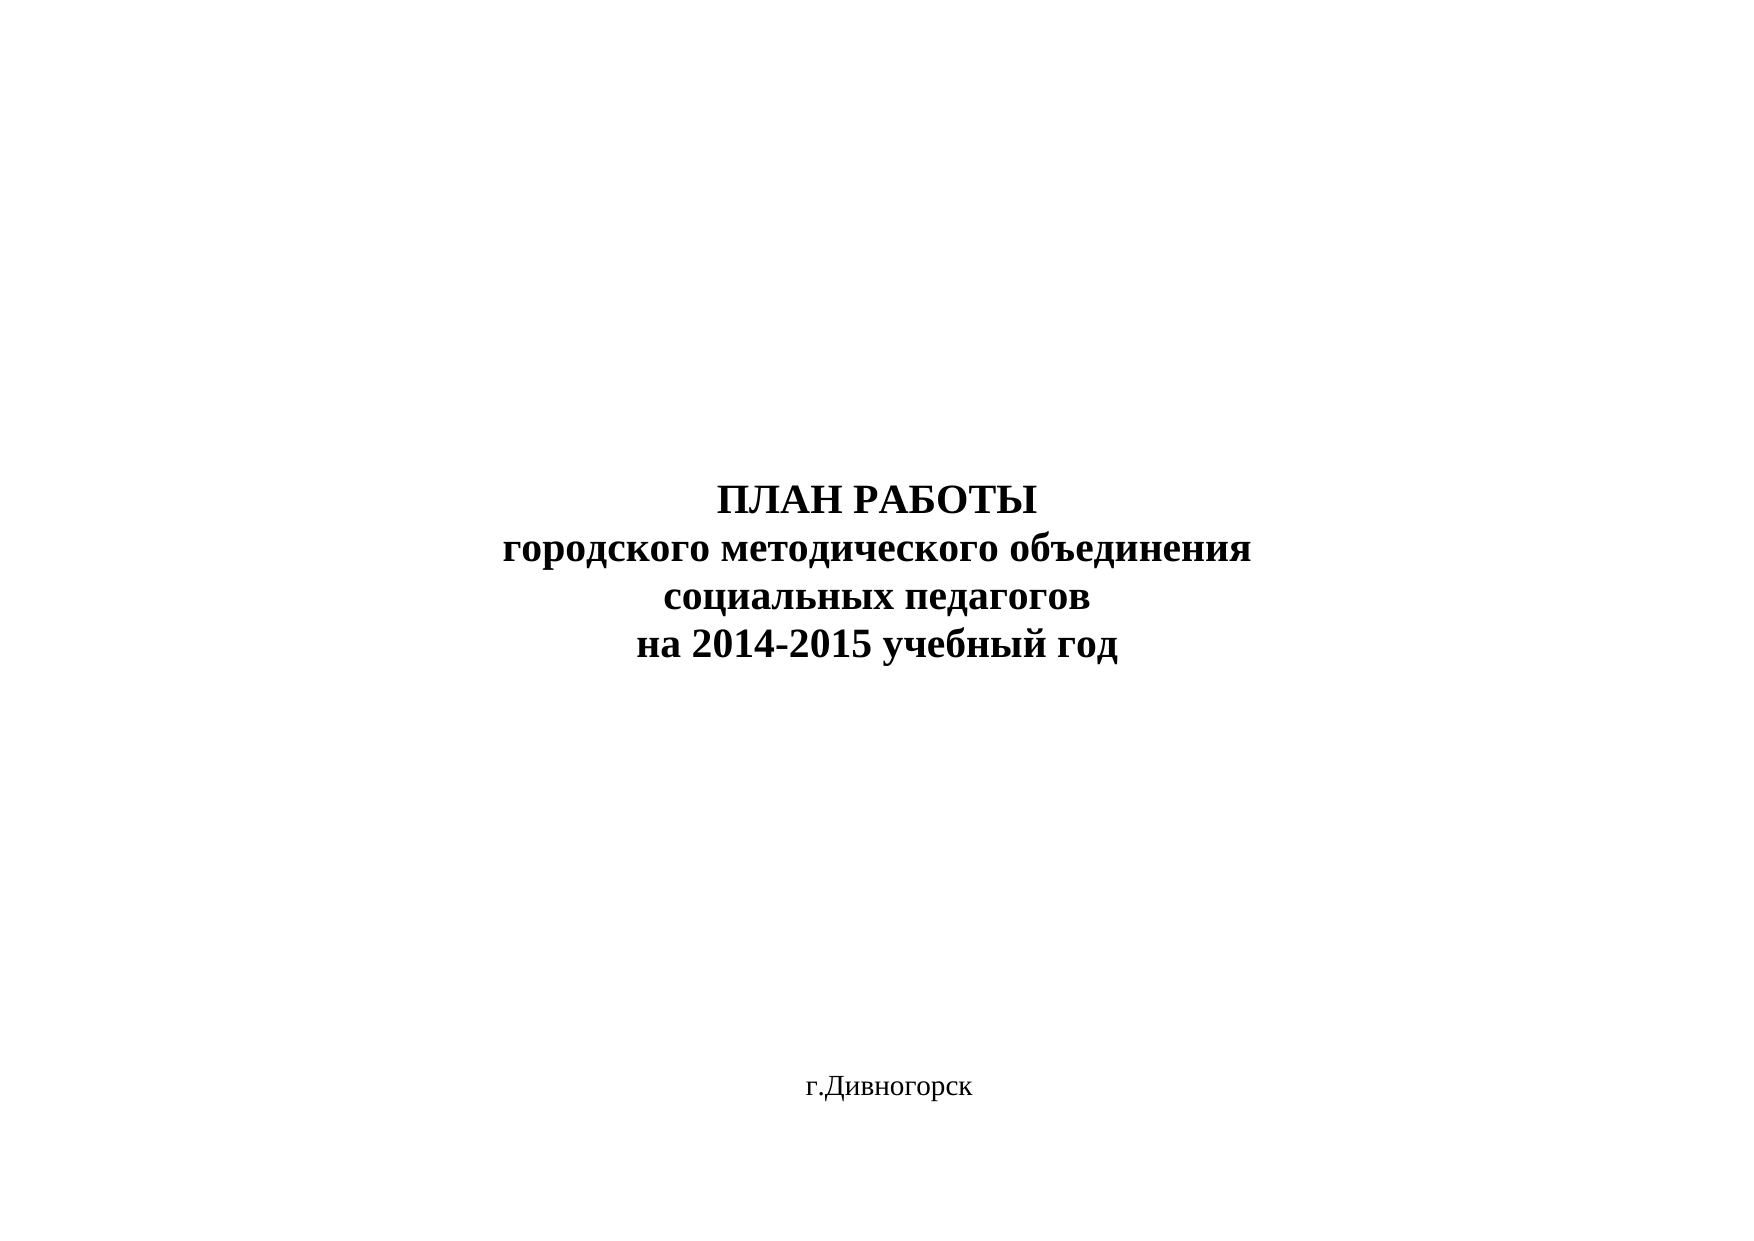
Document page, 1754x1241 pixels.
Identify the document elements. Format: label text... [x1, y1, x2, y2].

text социальных педагогов [118, 570, 1636, 618]
text на 2014-2015 учебный год [118, 618, 1636, 666]
text г.Дивногорск [118, 1068, 1636, 1102]
text городского методического объединения [118, 522, 1636, 570]
text ПЛАН РАБОТЫ [118, 474, 1636, 522]
